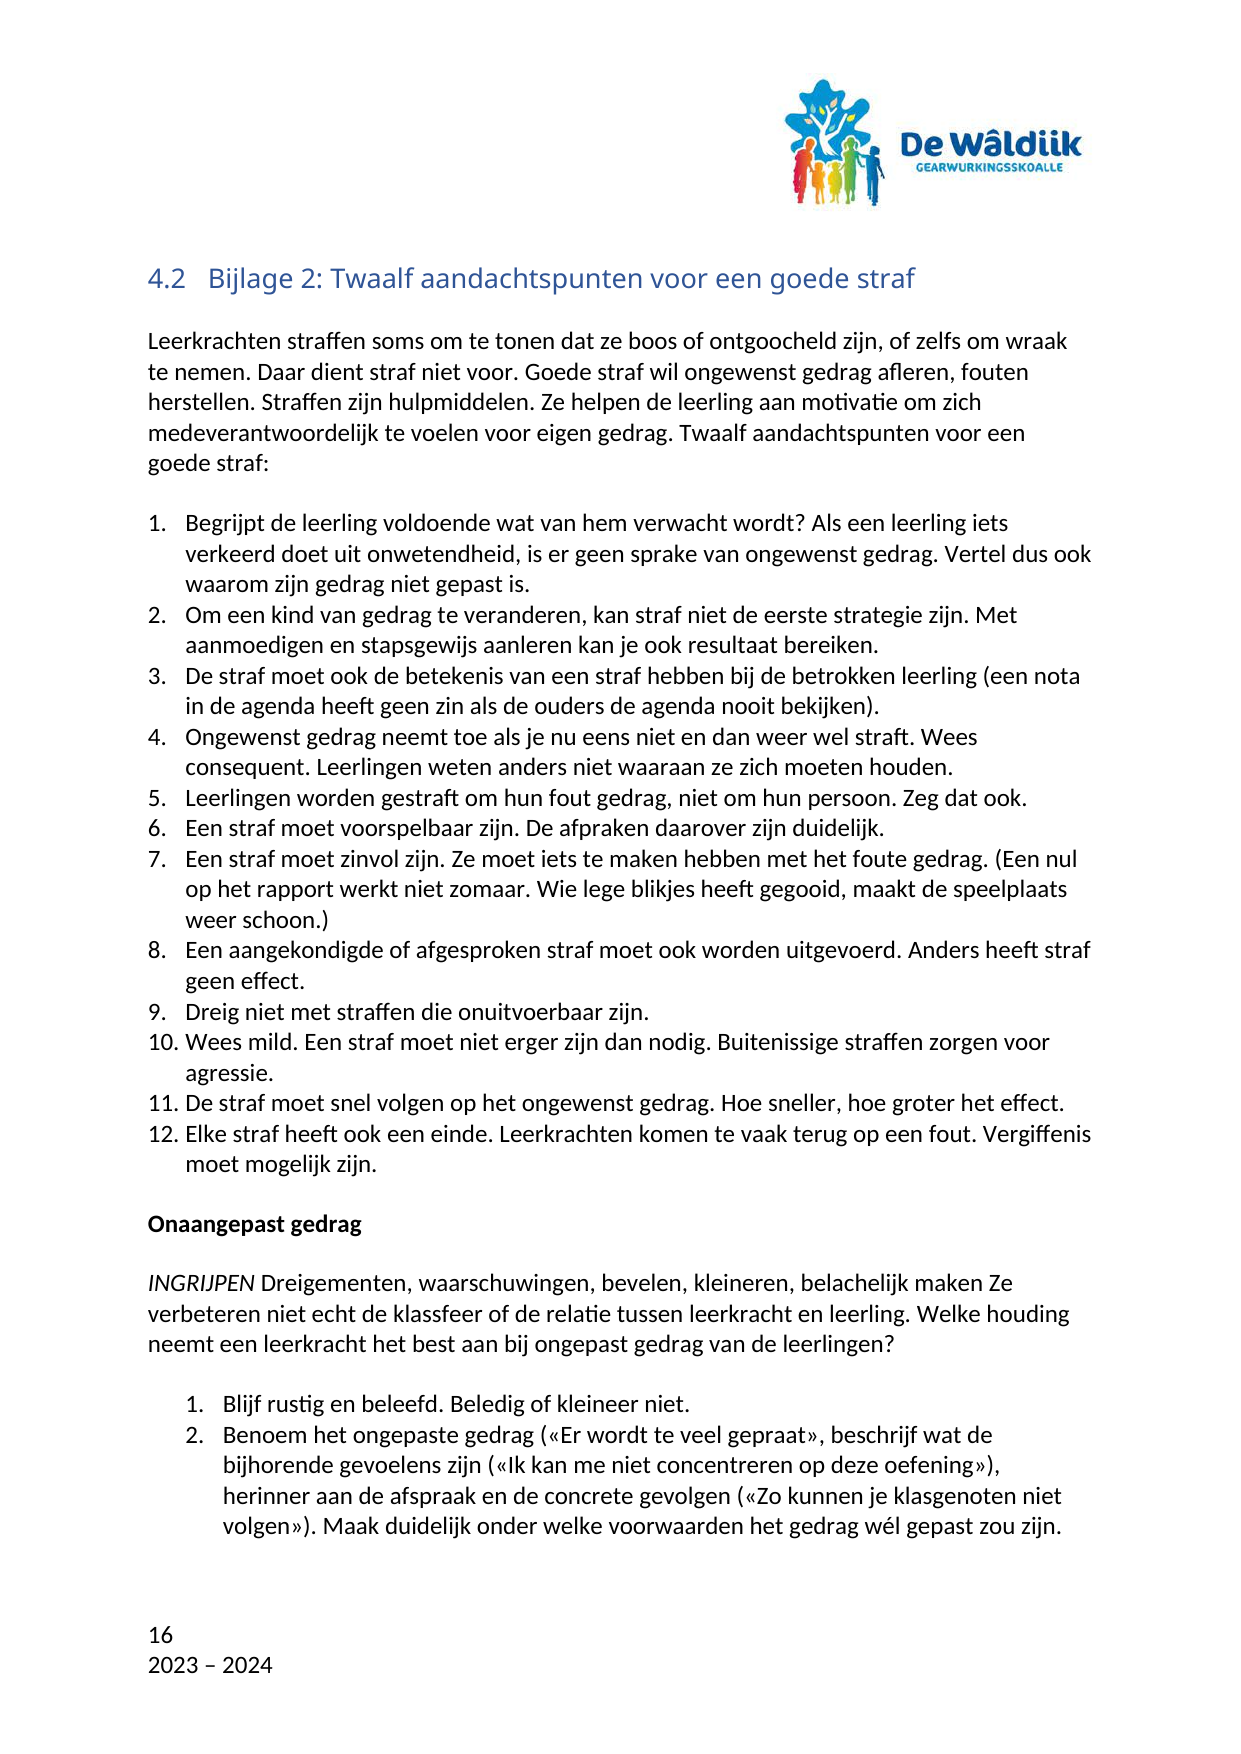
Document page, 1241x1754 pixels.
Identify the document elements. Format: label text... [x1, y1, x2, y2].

list Een straf moet zinvol zijn. Ze moet iets te maken hebben met het foute gedrag. (Een nul op het rapport werkt niet zomaar. Wie lege blikjes heeft gegooid, maakt de speelplaats weer schoon.) [148, 843, 1093, 934]
list Dreig niet met straffen die onuitvoerbaar zijn. [148, 996, 1093, 1026]
list De straf moet ook de betekenis van een straf hebben bij de betrokken leerling (een nota in de agenda heeft geen zin als de ouders de agenda nooit bekijken). [148, 660, 1093, 721]
list Om een kind van gedrag te veranderen, kan straf niet de eerste strategie zijn. Met aanmoedigen en stapsgewijs aanleren kan je ook resultaat bereiken. [148, 599, 1093, 660]
list Begrijpt de leerling voldoende wat van hem verwacht wordt? Als een leerling iets verkeerd doet uit onwetendheid, is er geen sprake van ongewenst gedrag. Vertel dus ook waarom zijn gedrag niet gepast is. [148, 507, 1093, 599]
list De straf moet snel volgen op het ongewenst gedrag. Hoe sneller, hoe groter het effect. [148, 1087, 1093, 1118]
list Benoem het ongepaste gedrag («Er wordt te veel gepraat», beschrijf wat de bijhorende gevoelens zijn («Ik kan me niet concentreren op deze oefening»), herinner aan de afspraak en de concrete gevolgen («Zo kunnen je klasgenoten niet volgen»). Maak duidelijk onder welke voorwaarden het gedrag wél gepast zou zijn. [185, 1419, 1093, 1541]
list Blijf rustig en beleefd. Beledig of kleineer niet. [185, 1388, 1093, 1419]
list Een straf moet voorspelbaar zijn. De afpraken daarover zijn duidelijk. [148, 812, 1093, 843]
list Elke straf heeft ook een einde. Leerkrachten komen te vaak terug op een fout. Vergiffenis moet mogelijk zijn. [148, 1118, 1093, 1179]
list Een aangekondigde of afgesproken straf moet ook worden uitgevoerd. Anders heeft straf geen effect. [148, 934, 1093, 996]
list Ongewenst gedrag neemt toe als je nu eens niet en dan weer wel straft. Wees consequent. Leerlingen weten anders niet waaraan ze zich moeten houden. [148, 721, 1093, 782]
subtitle Bijlage 2: Twaalf aandachtspunten voor een goede straf [148, 259, 1093, 296]
list Leerlingen worden gestraft om hun fout gedrag, niet om hun persoon. Zeg dat ook. [148, 782, 1093, 812]
list Wees mild. Een straf moet niet erger zijn dan nodig. Buitenissige straffen zorgen voor agressie. [148, 1026, 1093, 1087]
text Leerkrachten straffen soms om te tonen dat ze boos of ontgoocheld zijn, of zelfs om wraak te nemen. Daar dient straf niet voor. Goede straf wil ongewenst gedrag afleren, fouten herstellen. Straffen zijn hulpmiddelen. Ze helpen de leerling aan motivatie om zich medeverantwoordelijk te voelen voor eigen gedrag. Twaalf aandachtspunten voor een goede straf: [148, 326, 1093, 478]
text INGRIJPEN Dreigementen, waarschuwingen, bevelen, kleineren, belachelijk maken Ze verbeteren niet echt de klassfeer of de relatie tussen leerkracht en leerling. Welke houding neemt een leerkracht het best aan bij ongepast gedrag van de leerlingen? [148, 1268, 1093, 1359]
text Onaangepast gedrag [148, 1208, 1093, 1238]
picture [775, 73, 1093, 215]
